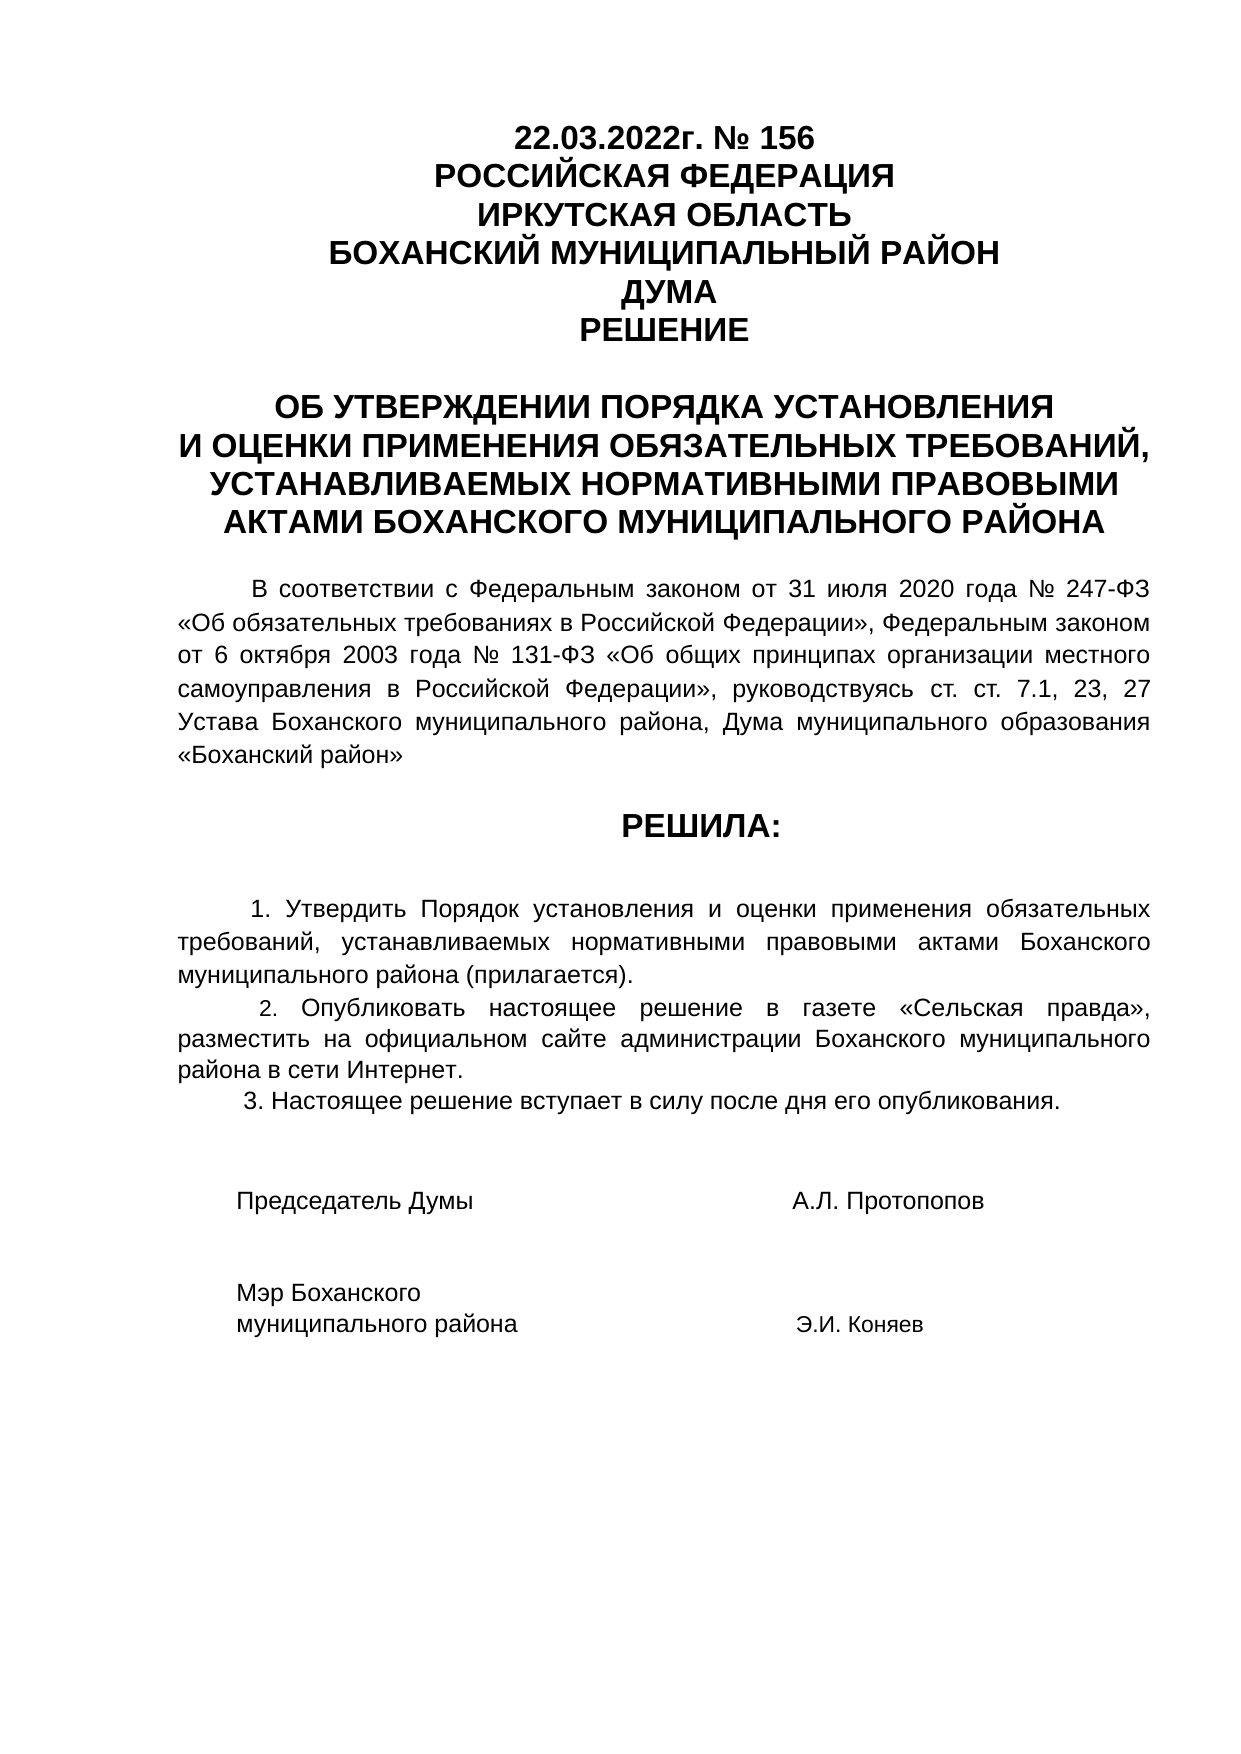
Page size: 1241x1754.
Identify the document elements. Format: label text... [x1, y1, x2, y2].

text РЕШИЛА: [177, 806, 1152, 844]
text 3. Настоящее решение вступает в силу после дня его опубликования. [177, 1086, 1152, 1115]
title РОССИЙСКАЯ ФЕДЕРАЦИЯ [177, 157, 1152, 195]
subtitle ДУМА [177, 272, 1152, 310]
text 2. Опубликовать настоящее решение в газете «Сельская правда», разместить на официальном сайте администрации Боханского муниципального района в сети Интернет. [177, 993, 1152, 1084]
text муниципального района Э.И. Коняев [177, 1309, 1152, 1338]
text Председатель Думы А.Л. Протопопов [177, 1186, 1152, 1214]
text И ОЦЕНКИ ПРИМЕНЕНИЯ ОБЯЗАТЕЛЬНЫХ ТРЕБОВАНИЙ, УСТАНАВЛИВАЕМЫХ НОРМАТИВНЫМИ ПРАВОВЫМИ АКТАМИ БОХАНСКОГО МУНИЦИПАЛЬНОГО РАЙОНА [177, 426, 1152, 541]
subtitle РЕШЕНИЕ [177, 310, 1152, 349]
text В соответствии с Федеральным законом от 31 июля 2020 года № 247-ФЗ «Об обязательных требованиях в Российской Федерации», Федеральным законом от 6 октября 2003 года № 131-ФЗ «Об общих принципах организации местного самоуправления в Российской Федерации», руководствуясь ст. ст. 7.1, 23, 27 Устава Боханского муниципального района, Дума муниципального образования «Боханский район» [177, 574, 1152, 768]
text 1. Утвердить Порядок установления и оценки применения обязательных требований, устанавливаемых нормативными правовыми актами Боханского муниципального района (прилагается). [177, 894, 1152, 989]
text ИРКУТСКАЯ ОБЛАСТЬ [177, 195, 1152, 233]
text Мэр Боханского [177, 1278, 1152, 1307]
text БОХАНСКИЙ МУНИЦИПАЛЬНЫЙ РАЙОН [177, 233, 1152, 272]
title 22.03.2022г. № 156 [177, 118, 1152, 157]
text ОБ УТВЕРЖДЕНИИ ПОРЯДКА УСТАНОВЛЕНИЯ [177, 387, 1152, 426]
